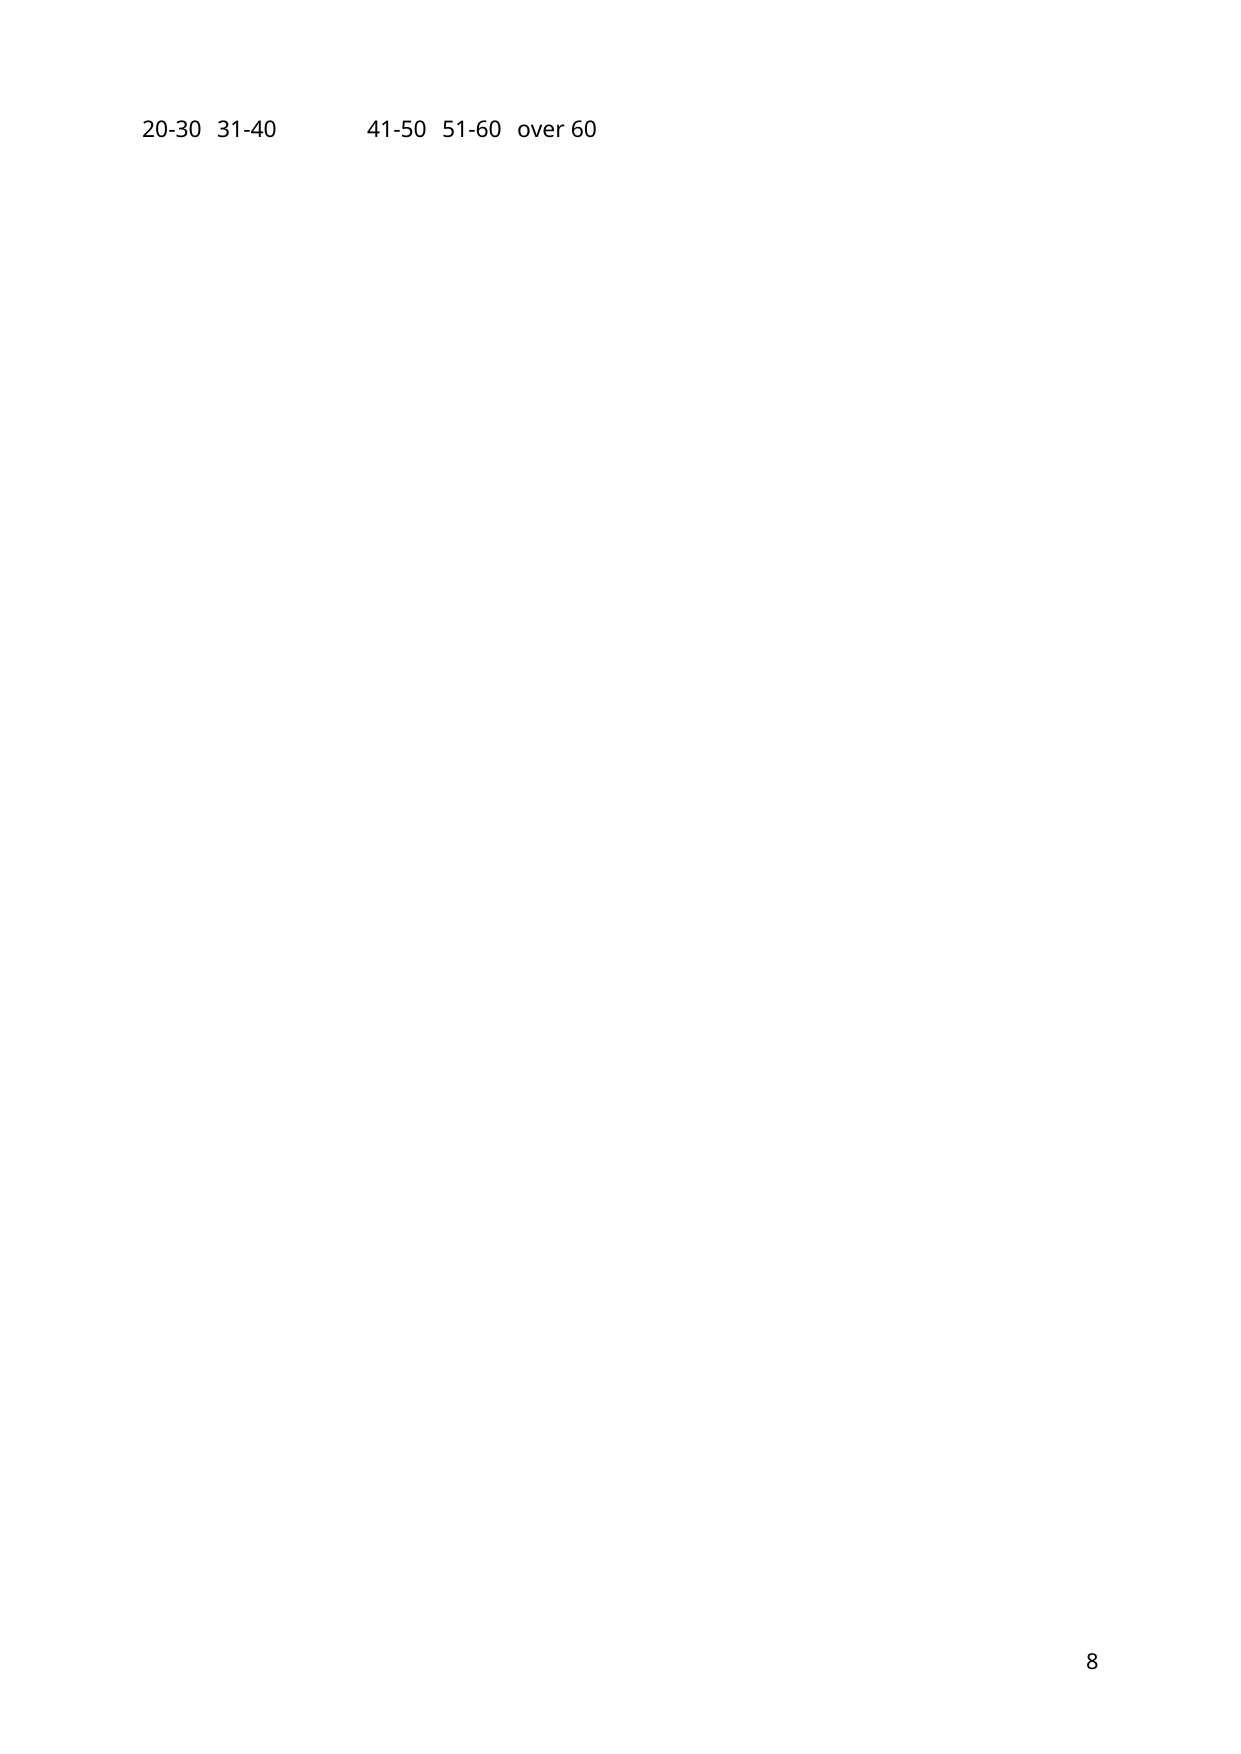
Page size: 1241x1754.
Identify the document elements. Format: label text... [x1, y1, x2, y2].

text 20-30 31-40 41-50 51-60 over 60 [142, 106, 1098, 146]
